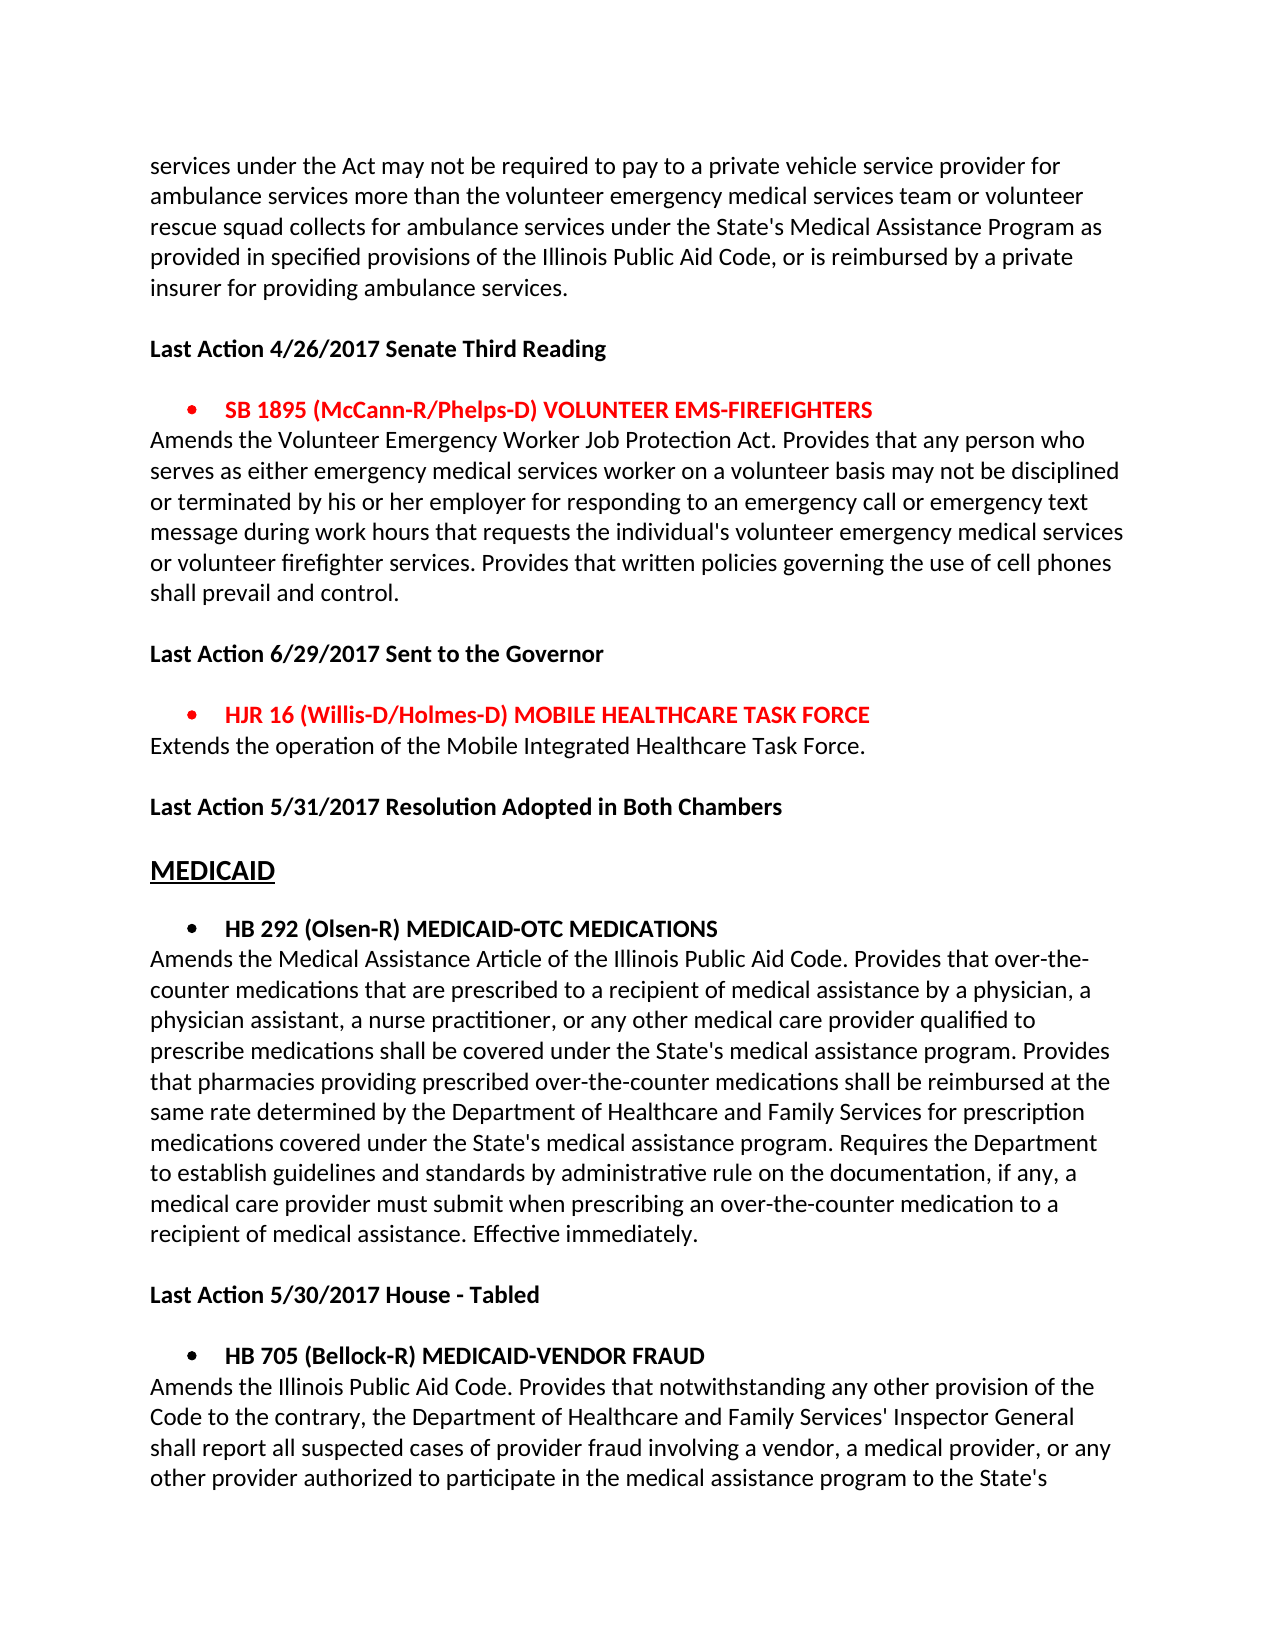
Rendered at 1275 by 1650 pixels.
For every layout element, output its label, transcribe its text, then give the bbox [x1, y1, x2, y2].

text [150, 1371, 1125, 1493]
text Last Action 5/30/2017 House - Tabled [150, 1279, 1125, 1310]
text Last Action 4/26/2017 Senate Third Reading [150, 333, 1125, 364]
list HB 292 (Olsen-R) MEDICAID-OTC MEDICATIONS [187, 913, 1125, 943]
text Extends the operation of the Mobile Integrated Healthcare Task Force. [150, 730, 1125, 760]
list SB 1895 (McCann-R/Phelps-D) VOLUNTEER EMS-FIREFIGHTERS [187, 394, 1125, 425]
text Last Action 5/31/2017 Resolution Adopted in Both Chambers [150, 791, 1125, 821]
text Last Action 6/29/2017 Sent to the Governor [150, 638, 1125, 669]
text MEDICAID [150, 852, 1125, 888]
list HJR 16 (Willis-D/Holmes-D) MOBILE HEALTHCARE TASK FORCE [187, 699, 1125, 730]
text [150, 150, 1125, 303]
text Amends the Volunteer Emergency Worker Job Protection Act. Provides that any person who serves as either emergency medical services worker on a volunteer basis may not be disciplined or terminated by his or her employer for responding to an emergency call or emergency text message during work hours that requests the individual's volunteer emergency medical services or volunteer firefighter services. Provides that written policies governing the use of cell phones shall prevail and control. [150, 425, 1125, 608]
list HB 705 (Bellock-R) MEDICAID-VENDOR FRAUD [187, 1340, 1125, 1371]
text Amends the Medical Assistance Article of the Illinois Public Aid Code. Provides that over-the-counter medications that are prescribed to a recipient of medical assistance by a physician, a physician assistant, a nurse practitioner, or any other medical care provider qualified to prescribe medications shall be covered under the State's medical assistance program. Provides that pharmacies providing prescribed over-the-counter medications shall be reimbursed at the same rate determined by the Department of Healthcare and Family Services for prescription medications covered under the State's medical assistance program. Requires the Department to establish guidelines and standards by administrative rule on the documentation, if any, a medical care provider must submit when prescribing an over-the-counter medication to a recipient of medical assistance. Effective immediately. [150, 943, 1125, 1249]
